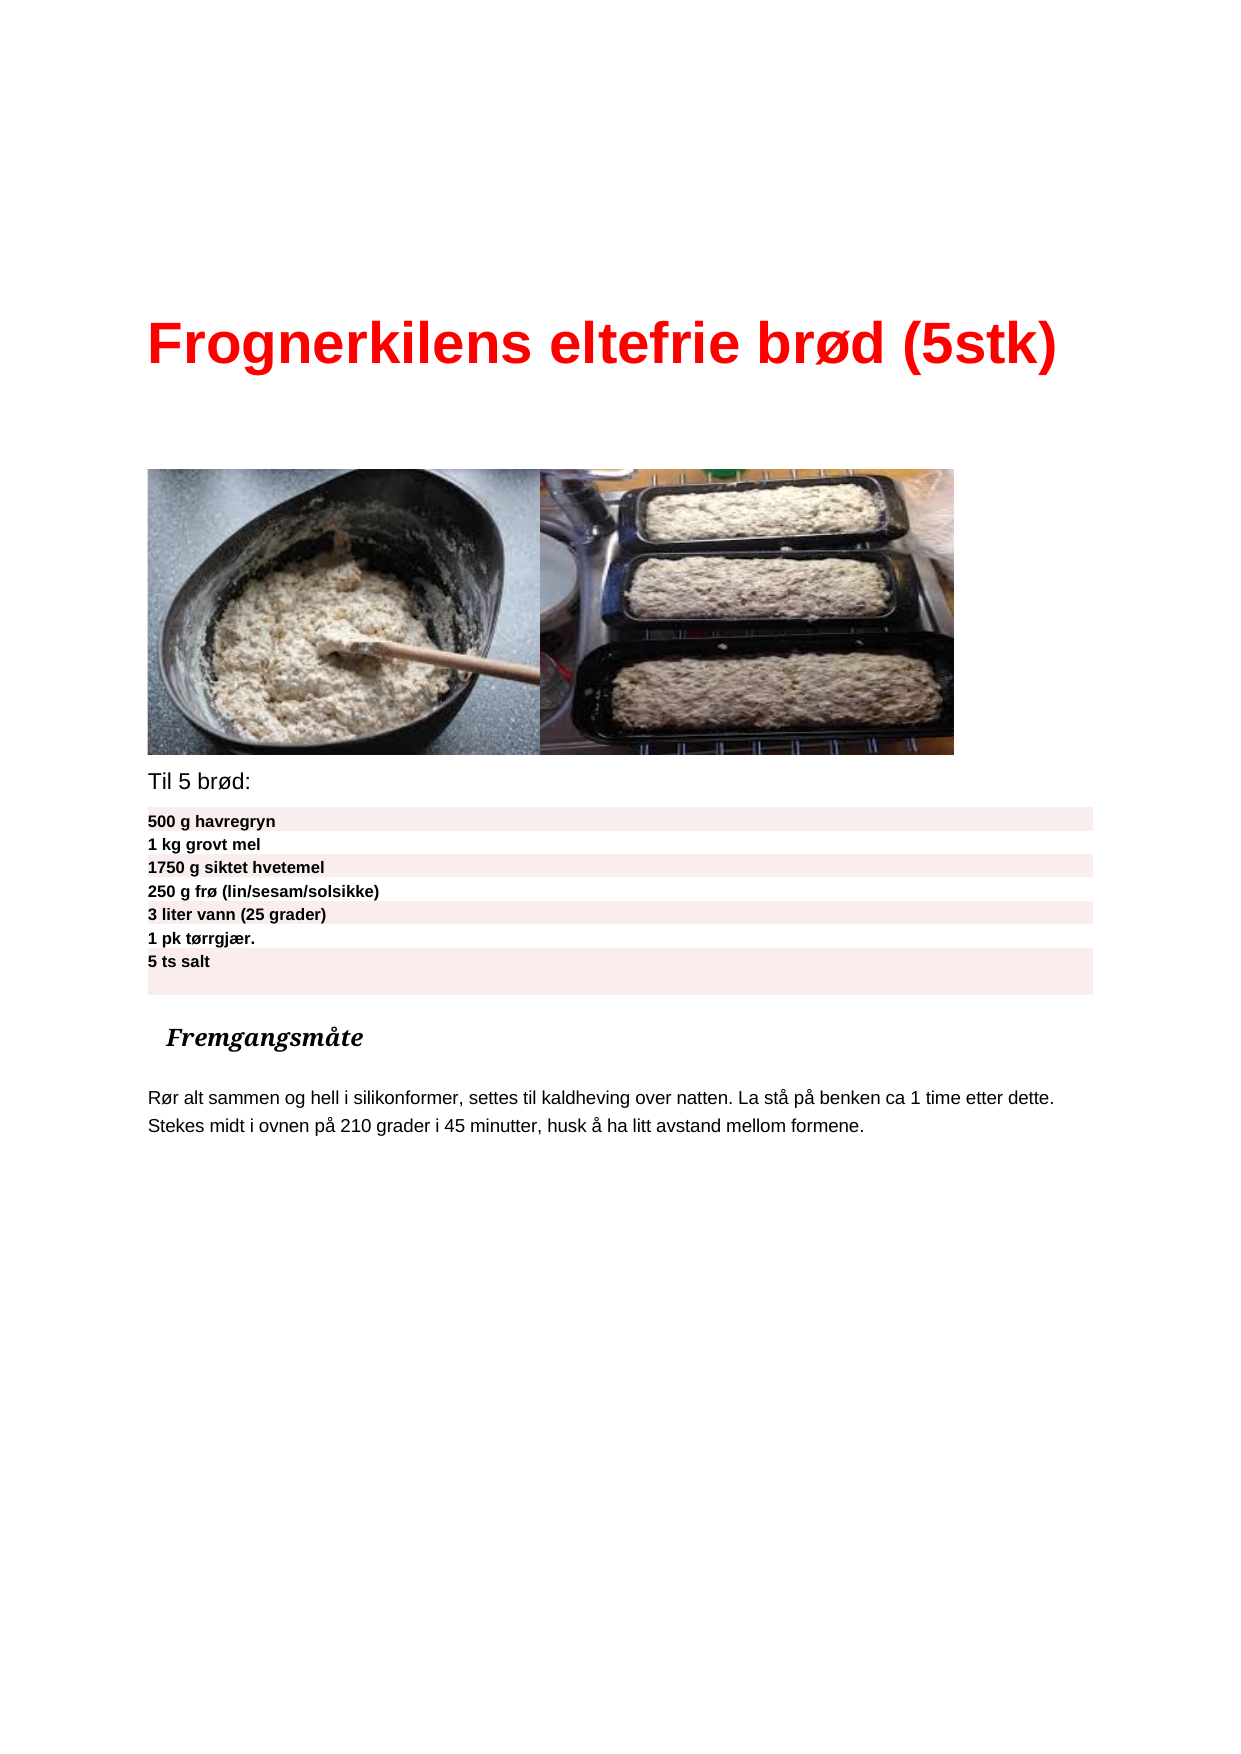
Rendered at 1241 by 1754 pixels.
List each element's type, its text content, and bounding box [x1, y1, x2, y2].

text 250 g frø (lin/sesam/solsikke) [148, 877, 1093, 901]
text 1 kg grovt mel [148, 831, 1093, 854]
text Fremgangsmåte [148, 1021, 1093, 1053]
text Rør alt sammen og hell i silikonformer, settes til kaldheving over natten. La stå på benken ca 1 time etter dette. Stekes midt i ovnen på 210 grader i 45 minutter, husk å ha litt avstand mellom formene. [148, 1079, 1093, 1137]
text 3 liter vann (25 grader) [148, 901, 1093, 924]
text Til 5 brød: [148, 768, 1093, 794]
picture [147, 469, 954, 755]
text 5 ts salt [148, 948, 1093, 971]
text 1 pk tørrgjær. [148, 924, 1093, 948]
text Frognerkilens eltefrie brød (5stk) [148, 309, 1093, 376]
text 1750 g siktet hvetemel [148, 854, 1093, 877]
text 500 g havregryn [148, 807, 1093, 831]
